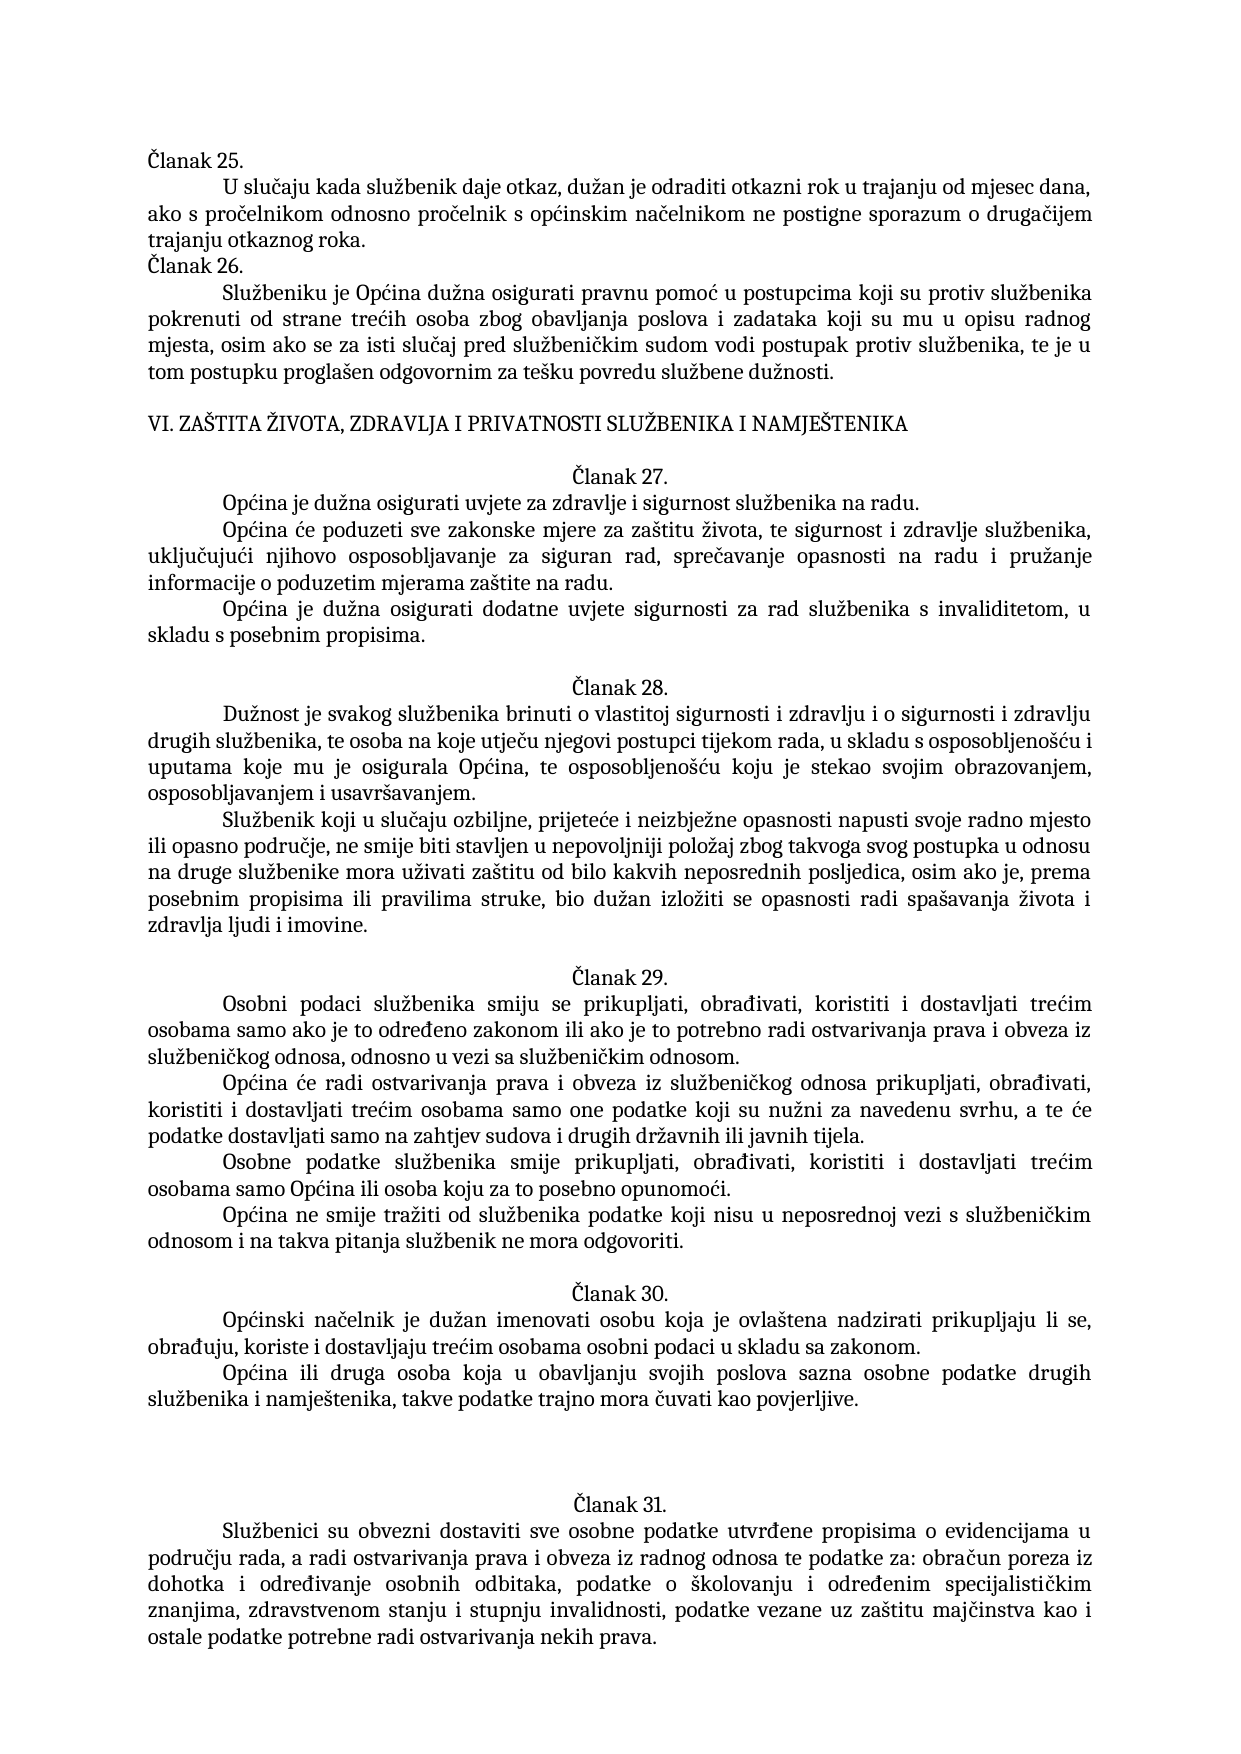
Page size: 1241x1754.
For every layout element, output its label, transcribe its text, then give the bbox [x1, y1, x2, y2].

text Članak 29. [148, 964, 1093, 991]
text Općinski načelnik je dužan imenovati osobu koja je ovlaštena nadzirati prikupljaju li se, obrađuju, koriste i dostavljaju trećim osobama osobni podaci u skladu sa zakonom. [148, 1307, 1093, 1360]
text U slučaju kada službenik daje otkaz, dužan je odraditi otkazni rok u trajanju od mjesec dana, ako s pročelnikom odnosno pročelnik s općinskim načelnikom ne postigne sporazum o drugačijem trajanju otkaznog roka. [148, 174, 1093, 253]
text Članak 27. [148, 464, 1093, 490]
text Članak 25. [148, 148, 1093, 174]
text Službeniku je Općina dužna osigurati pravnu pomoć u postupcima koji su protiv službenika pokrenuti od strane trećih osoba zbog obavljanja poslova i zadataka koji su mu u opisu radnog mjesta, osim ako se za isti slučaj pred službeničkim sudom vodi postupak protiv službenika, te je u tom postupku proglašen odgovornim za tešku povredu službene dužnosti. [148, 279, 1093, 385]
text Osobne podatke službenika smije prikupljati, obrađivati, koristiti i dostavljati trećim osobama samo Općina ili osoba koju za to posebno opunomoći. [148, 1149, 1093, 1202]
text Članak 31. [148, 1492, 1093, 1518]
text Dužnost je svakog službenika brinuti o vlastitoj sigurnosti i zdravlju i o sigurnosti i zdravlju drugih službenika, te osoba na koje utječu njegovi postupci tijekom rada, u skladu s osposobljenošću i uputama koje mu je osigurala Općina, te osposobljenošću koju je stekao svojim obrazovanjem, osposobljavanjem i usavršavanjem. [148, 701, 1093, 806]
text Članak 30. [148, 1281, 1093, 1307]
text Službenici su obvezni dostaviti sve osobne podatke utvrđene propisima o evidencijama u području rada, a radi ostvarivanja prava i obveza iz radnog odnosa te podatke za: obračun poreza iz dohotka i određivanje osobnih odbitaka, podatke o školovanju i određenim specijalističkim znanjima, zdravstvenom stanju i stupnju invalidnosti, podatke vezane uz zaštitu majčinstva kao i ostale podatke potrebne radi ostvarivanja nekih prava. [148, 1518, 1093, 1650]
text Osobni podaci službenika smiju se prikupljati, obrađivati, koristiti i dostavljati trećim osobama samo ako je to određeno zakonom ili ako je to potrebno radi ostvarivanja prava i obveza iz službeničkog odnosa, odnosno u vezi sa službeničkim odnosom. [148, 991, 1093, 1070]
text Članak 26. [148, 253, 1093, 279]
text VI. ZAŠTITA ŽIVOTA, ZDRAVLJA I PRIVATNOSTI SLUŽBENIKA I NAMJEŠTENIKA [148, 411, 1093, 437]
text Općina ili druga osoba koja u obavljanju svojih poslova sazna osobne podatke drugih službenika i namještenika, takve podatke trajno mora čuvati kao povjerljive. [148, 1360, 1093, 1413]
text Članak 28. [148, 675, 1093, 701]
text Općina je dužna osigurati uvjete za zdravlje i sigurnost službenika na radu. [148, 490, 1093, 517]
text Općina će poduzeti sve zakonske mjere za zaštitu života, te sigurnost i zdravlje službenika, uključujući njihovo osposobljavanje za siguran rad, sprečavanje opasnosti na radu i pružanje informacije o poduzetim mjerama zaštite na radu. [148, 517, 1093, 596]
text Službenik koji u slučaju ozbiljne, prijeteće i neizbježne opasnosti napusti svoje radno mjesto ili opasno područje, ne smije biti stavljen u nepovoljniji položaj zbog takvoga svog postupka u odnosu na druge službenike mora uživati zaštitu od bilo kakvih neposrednih posljedica, osim ako je, prema posebnim propisima ili pravilima struke, bio dužan izložiti se opasnosti radi spašavanja života i zdravlja ljudi i imovine. [148, 806, 1093, 938]
text Općina će radi ostvarivanja prava i obveza iz službeničkog odnosa prikupljati, obrađivati, koristiti i dostavljati trećim osobama samo one podatke koji su nužni za navedenu svrhu, a te će podatke dostavljati samo na zahtjev sudova i drugih državnih ili javnih tijela. [148, 1070, 1093, 1149]
text Općina je dužna osigurati dodatne uvjete sigurnosti za rad službenika s invaliditetom, u skladu s posebnim propisima. [148, 596, 1093, 648]
text Općina ne smije tražiti od službenika podatke koji nisu u neposrednoj vezi s službeničkim odnosom i na takva pitanja službenik ne mora odgovoriti. [148, 1202, 1093, 1254]
